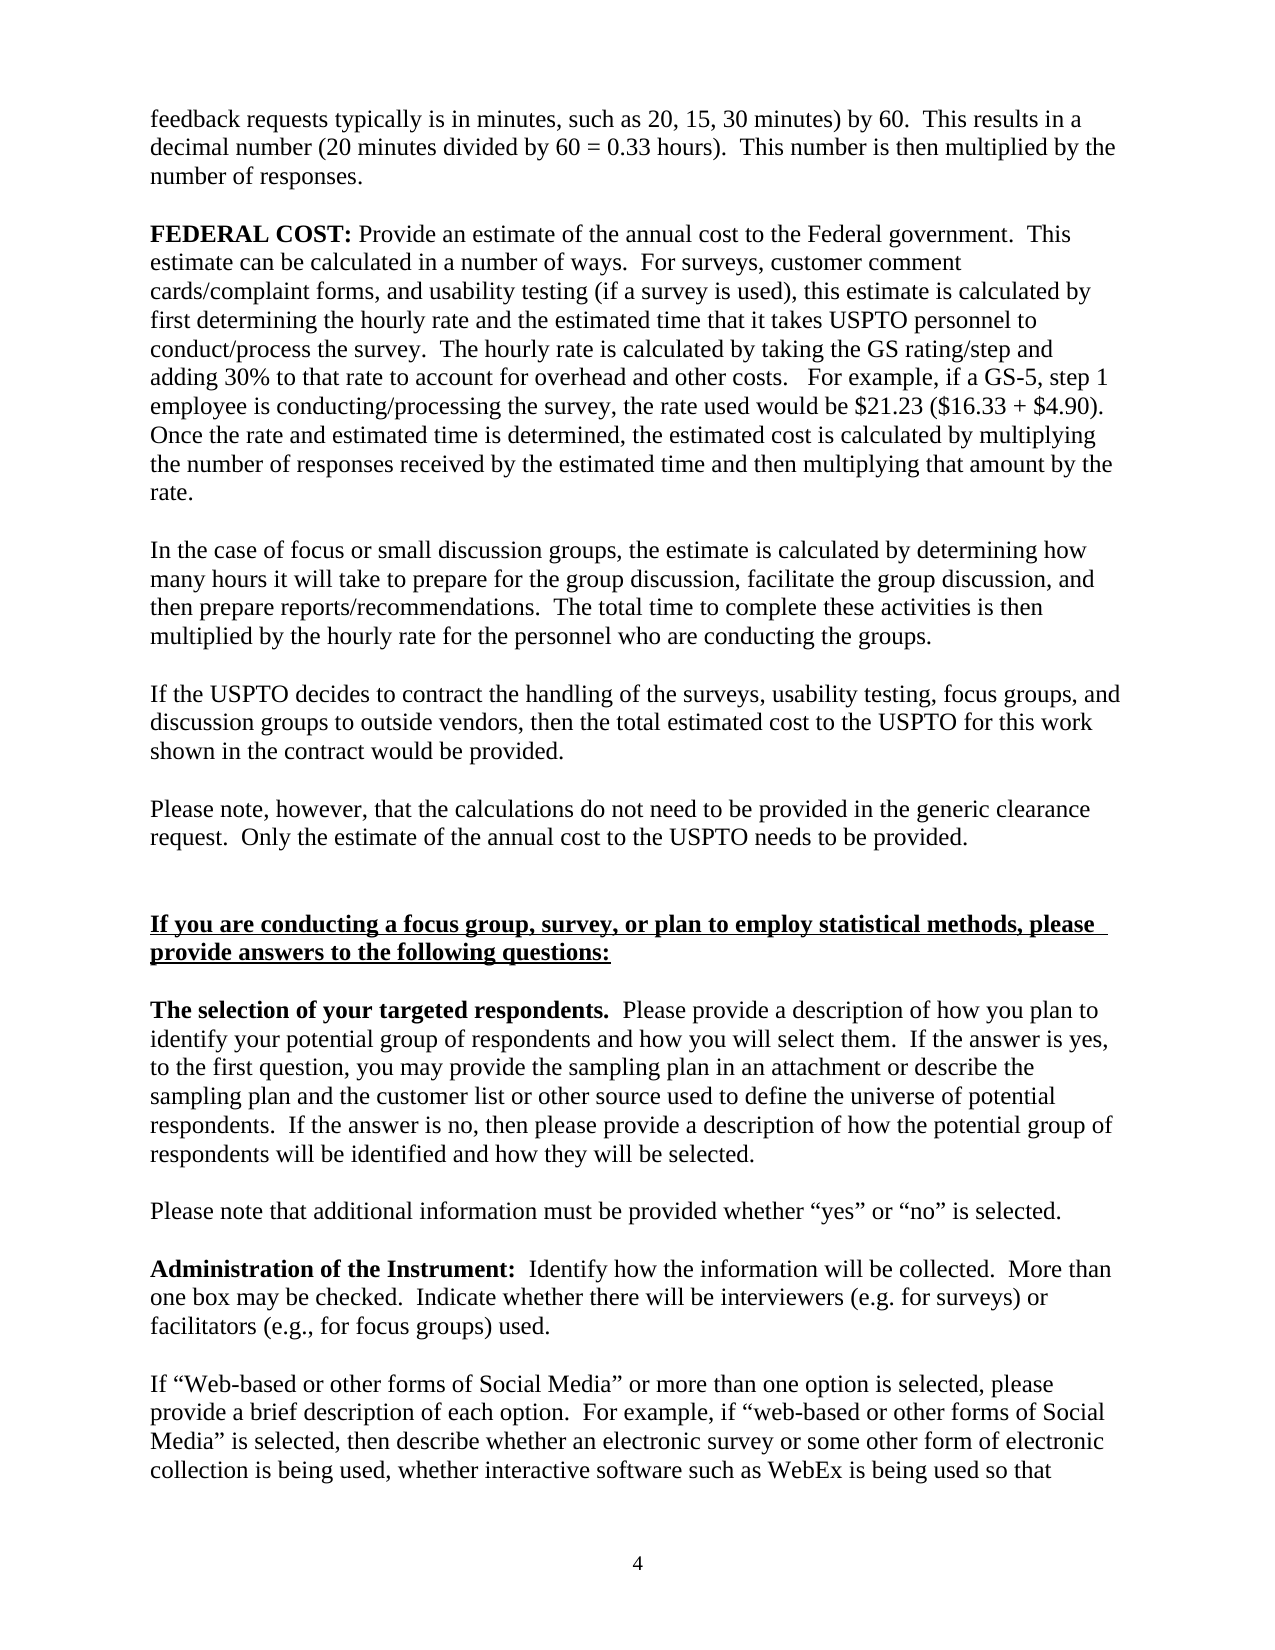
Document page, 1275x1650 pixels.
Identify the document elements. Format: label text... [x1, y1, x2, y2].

text If you are conducting a focus group, survey, or plan to employ statistical methods, please provide answers to the following questions: [150, 909, 1125, 966]
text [150, 104, 1125, 190]
text In the case of focus or small discussion groups, the estimate is calculated by determining how many hours it will take to prepare for the group discussion, facilitate the group discussion, and then prepare reports/recommendations. The total time to complete these activities is then multiplied by the hourly rate for the personnel who are conducting the groups. [150, 535, 1125, 650]
text Administration of the Instrument: Identify how the information will be collected. More than one box may be checked. Indicate whether there will be interviewers (e.g. for surveys) or facilitators (e.g., for focus groups) used. [150, 1254, 1125, 1340]
text Please note that additional information must be provided whether “yes” or “no” is selected. [150, 1196, 1125, 1225]
text FEDERAL COST: Provide an estimate of the annual cost to the Federal government. This estimate can be calculated in a number of ways. For surveys, customer comment cards/complaint forms, and usability testing (if a survey is used), this estimate is calculated by first determining the hourly rate and the estimated time that it takes USPTO personnel to conduct/process the survey. The hourly rate is calculated by taking the GS rating/step and adding 30% to that rate to account for overhead and other costs. For example, if a GS-5, step 1 employee is conducting/processing the survey, the rate used would be $21.23 ($16.33 + $4.90). Once the rate and estimated time is determined, the estimated cost is calculated by multiplying the number of responses received by the estimated time and then multiplying that amount by the rate. [150, 219, 1125, 506]
text The selection of your targeted respondents. Please provide a description of how you plan to identify your potential group of respondents and how you will select them. If the answer is yes, to the first question, you may provide the sampling plan in an attachment or describe the sampling plan and the customer list or other source used to define the universe of potential respondents. If the answer is no, then please provide a description of how the potential group of respondents will be identified and how they will be selected. [150, 995, 1125, 1167]
text If the USPTO decides to contract the handling of the surveys, usability testing, focus groups, and discussion groups to outside vendors, then the total estimated cost to the USPTO for this work shown in the contract would be provided. [150, 679, 1125, 765]
text Please note, however, that the calculations do not need to be provided in the generic clearance request. Only the estimate of the annual cost to the USPTO needs to be provided. [150, 794, 1125, 851]
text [150, 1369, 1125, 1484]
